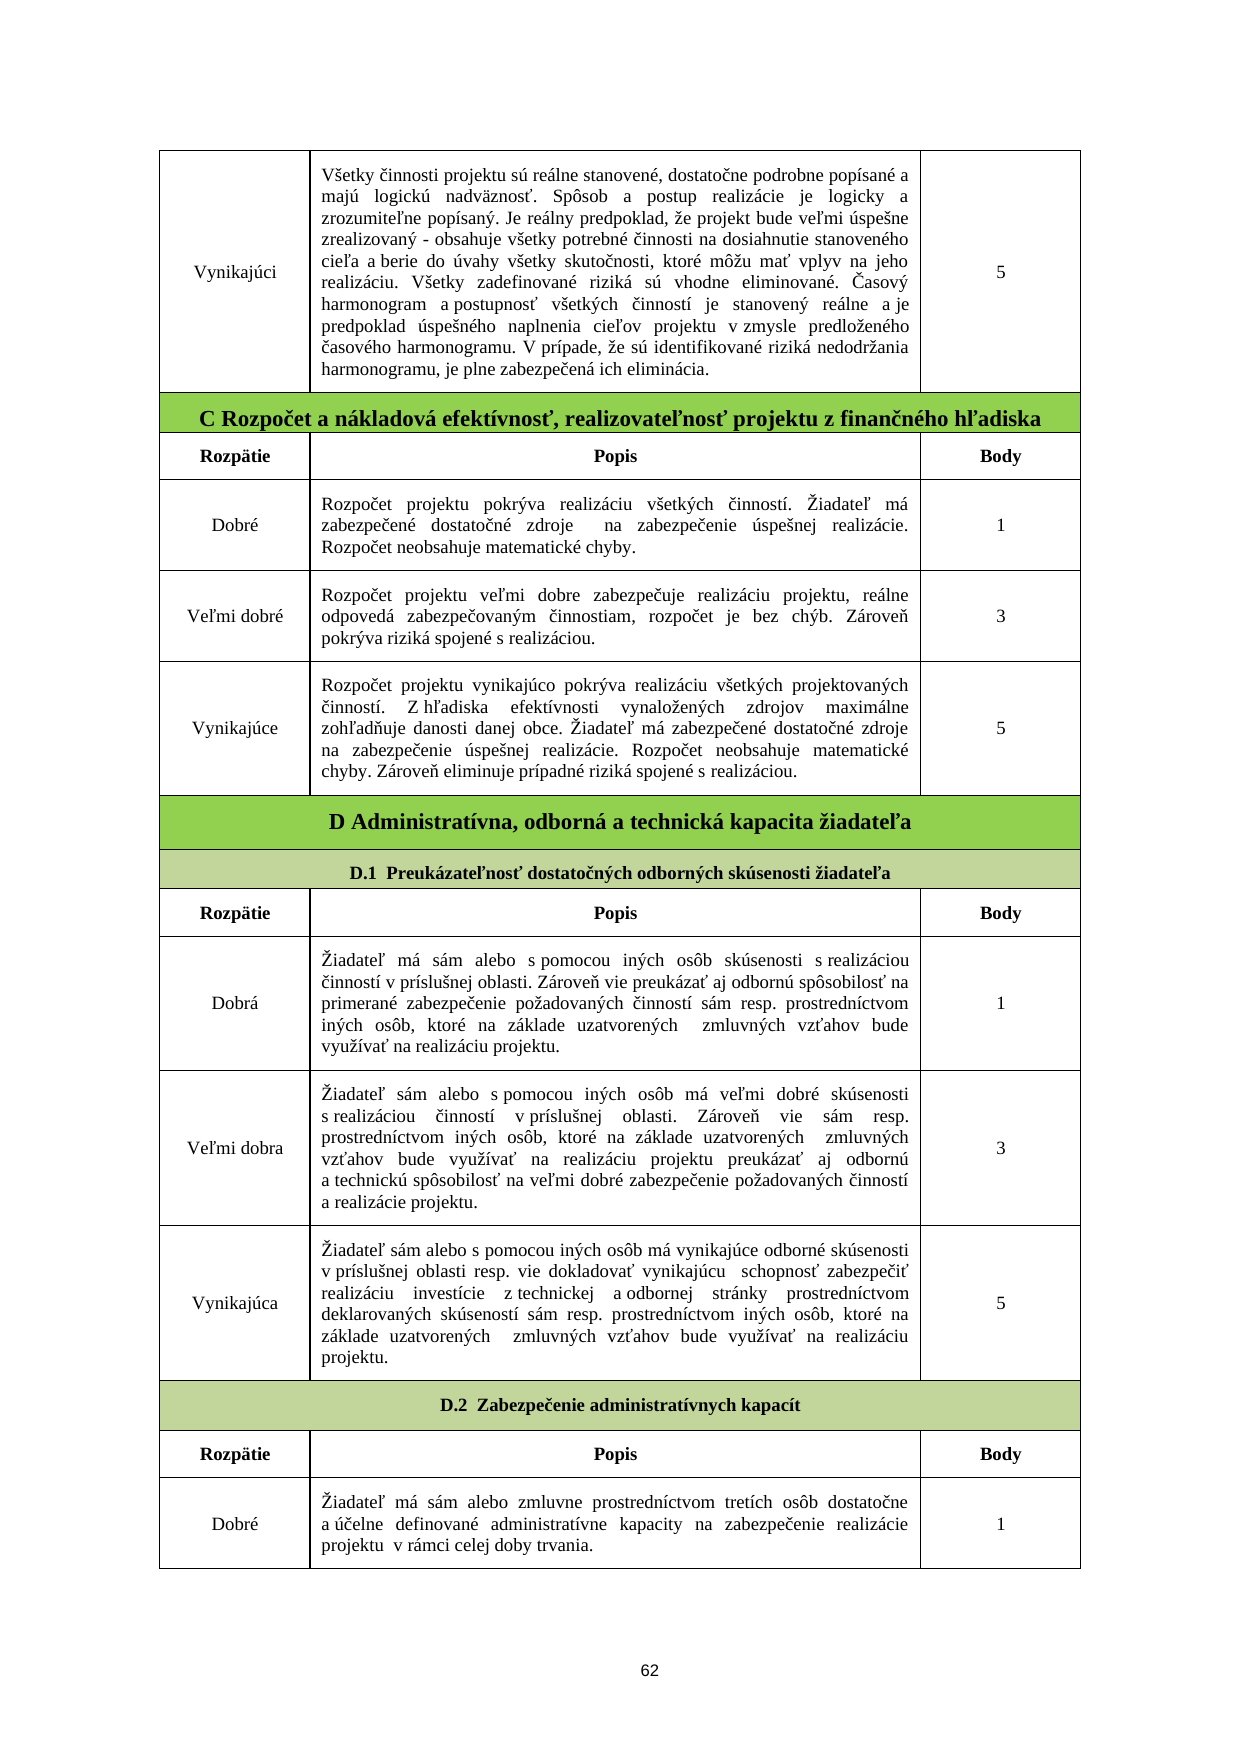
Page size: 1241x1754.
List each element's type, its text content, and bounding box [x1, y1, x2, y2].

table_cell D Administratívna, odborná a technická kapacita žiadateľa [160, 796, 1080, 849]
table_cell 1 [921, 480, 1080, 570]
table_cell Všetky činnosti projektu sú reálne stanovené, dostatočne podrobne popísané a majú logickú nadväznosť. Spôsob a postup realizácie je logicky a zrozumiteľne popísaný. Je reálny predpoklad, že projekt bude veľmi úspešne zrealizovaný - obsahuje všetky potrebné činnosti na dosiahnutie stanoveného cieľa a berie do úvahy všetky skutočnosti, ktoré môžu mať vplyv na jeho realizáciu. Všetky zadefinované riziká sú vhodne eliminované. Časový harmonogram a postupnosť všetkých činností je stanovený reálne a je predpoklad úspešného naplnenia cieľov projektu v zmysle predloženého časového harmonogramu. V prípade, že sú identifikované riziká nedodržania harmonogramu, je plne zabezpečená ich eliminácia. [311, 151, 920, 392]
table_cell Rozpočet projektu vynikajúco pokrýva realizáciu všetkých projektovaných činností. Z hľadiska efektívnosti vynaložených zdrojov maximálne zohľadňuje danosti danej obce. Žiadateľ má zabezpečené dostatočné zdroje na zabezpečenie úspešnej realizácie. Rozpočet neobsahuje matematické chyby. Zároveň eliminuje prípadné riziká spojené s realizáciou. [311, 662, 920, 794]
table_cell Body [921, 1431, 1080, 1477]
table_cell Dobrá [160, 937, 309, 1069]
table_cell D.1 Preukázateľnosť dostatočných odborných skúsenosti žiadateľa [160, 850, 1080, 888]
table_cell 3 [921, 571, 1080, 661]
table_cell Dobré [160, 480, 309, 570]
table_cell C Rozpočet a nákladová efektívnosť, realizovateľnosť projektu z finančného hľadiska [160, 393, 1080, 432]
table_cell Rozpätie [160, 433, 309, 479]
table_cell Veľmi dobré [160, 571, 309, 661]
table_cell Žiadateľ sám alebo s pomocou iných osôb má vynikajúce odborné skúsenosti v príslušnej oblasti resp. vie dokladovať vynikajúcu schopnosť zabezpečiť realizáciu investície z technickej a odbornej stránky prostredníctvom deklarovaných skúseností sám resp. prostredníctvom iných osôb, ktoré na základe uzatvorených zmluvných vzťahov bude využívať na realizáciu projektu. [311, 1226, 920, 1380]
table_cell Body [921, 889, 1080, 936]
table_cell D.2 Zabezpečenie administratívnych kapacít [160, 1381, 1080, 1430]
table_cell Vynikajúci [160, 151, 309, 392]
table_cell 5 [921, 662, 1080, 794]
table_cell Žiadateľ má sám alebo zmluvne prostredníctvom tretích osôb dostatočne a účelne definované administratívne kapacity na zabezpečenie realizácie projektu v rámci celej doby trvania. [311, 1478, 920, 1568]
table_cell 3 [921, 1071, 1080, 1225]
table_cell Rozpätie [160, 1431, 309, 1477]
table_cell 1 [921, 937, 1080, 1069]
table_cell Body [921, 433, 1080, 479]
table_cell Popis [311, 433, 920, 479]
table_cell Žiadateľ sám alebo s pomocou iných osôb má veľmi dobré skúsenosti s realizáciou činností v príslušnej oblasti. Zároveň vie sám resp. prostredníctvom iných osôb, ktoré na základe uzatvorených zmluvných vzťahov bude využívať na realizáciu projektu preukázať aj odbornú a technickú spôsobilosť na veľmi dobré zabezpečenie požadovaných činností a realizácie projektu. [311, 1071, 920, 1225]
table_cell Vynikajúce [160, 662, 309, 794]
table_cell Žiadateľ má sám alebo s pomocou iných osôb skúsenosti s realizáciou činností v príslušnej oblasti. Zároveň vie preukázať aj odbornú spôsobilosť na primerané zabezpečenie požadovaných činností sám resp. prostredníctvom iných osôb, ktoré na základe uzatvorených zmluvných vzťahov bude využívať na realizáciu projektu. [311, 937, 920, 1069]
table_cell Veľmi dobra [160, 1071, 309, 1225]
table_cell 5 [921, 1226, 1080, 1380]
table_cell Vynikajúca [160, 1226, 309, 1380]
table_cell Popis [311, 1431, 920, 1477]
table_cell Rozpočet projektu pokrýva realizáciu všetkých činností. Žiadateľ má zabezpečené dostatočné zdroje na zabezpečenie úspešnej realizácie. Rozpočet neobsahuje matematické chyby. [311, 480, 920, 570]
table_cell 1 [921, 1478, 1080, 1568]
table_cell 5 [921, 151, 1080, 392]
table_cell Popis [311, 889, 920, 936]
table_cell Dobré [160, 1478, 309, 1568]
table_cell Rozpočet projektu veľmi dobre zabezpečuje realizáciu projektu, reálne odpovedá zabezpečovaným činnostiam, rozpočet je bez chýb. Zároveň pokrýva riziká spojené s realizáciou. [311, 571, 920, 661]
table_cell Rozpätie [160, 889, 309, 936]
